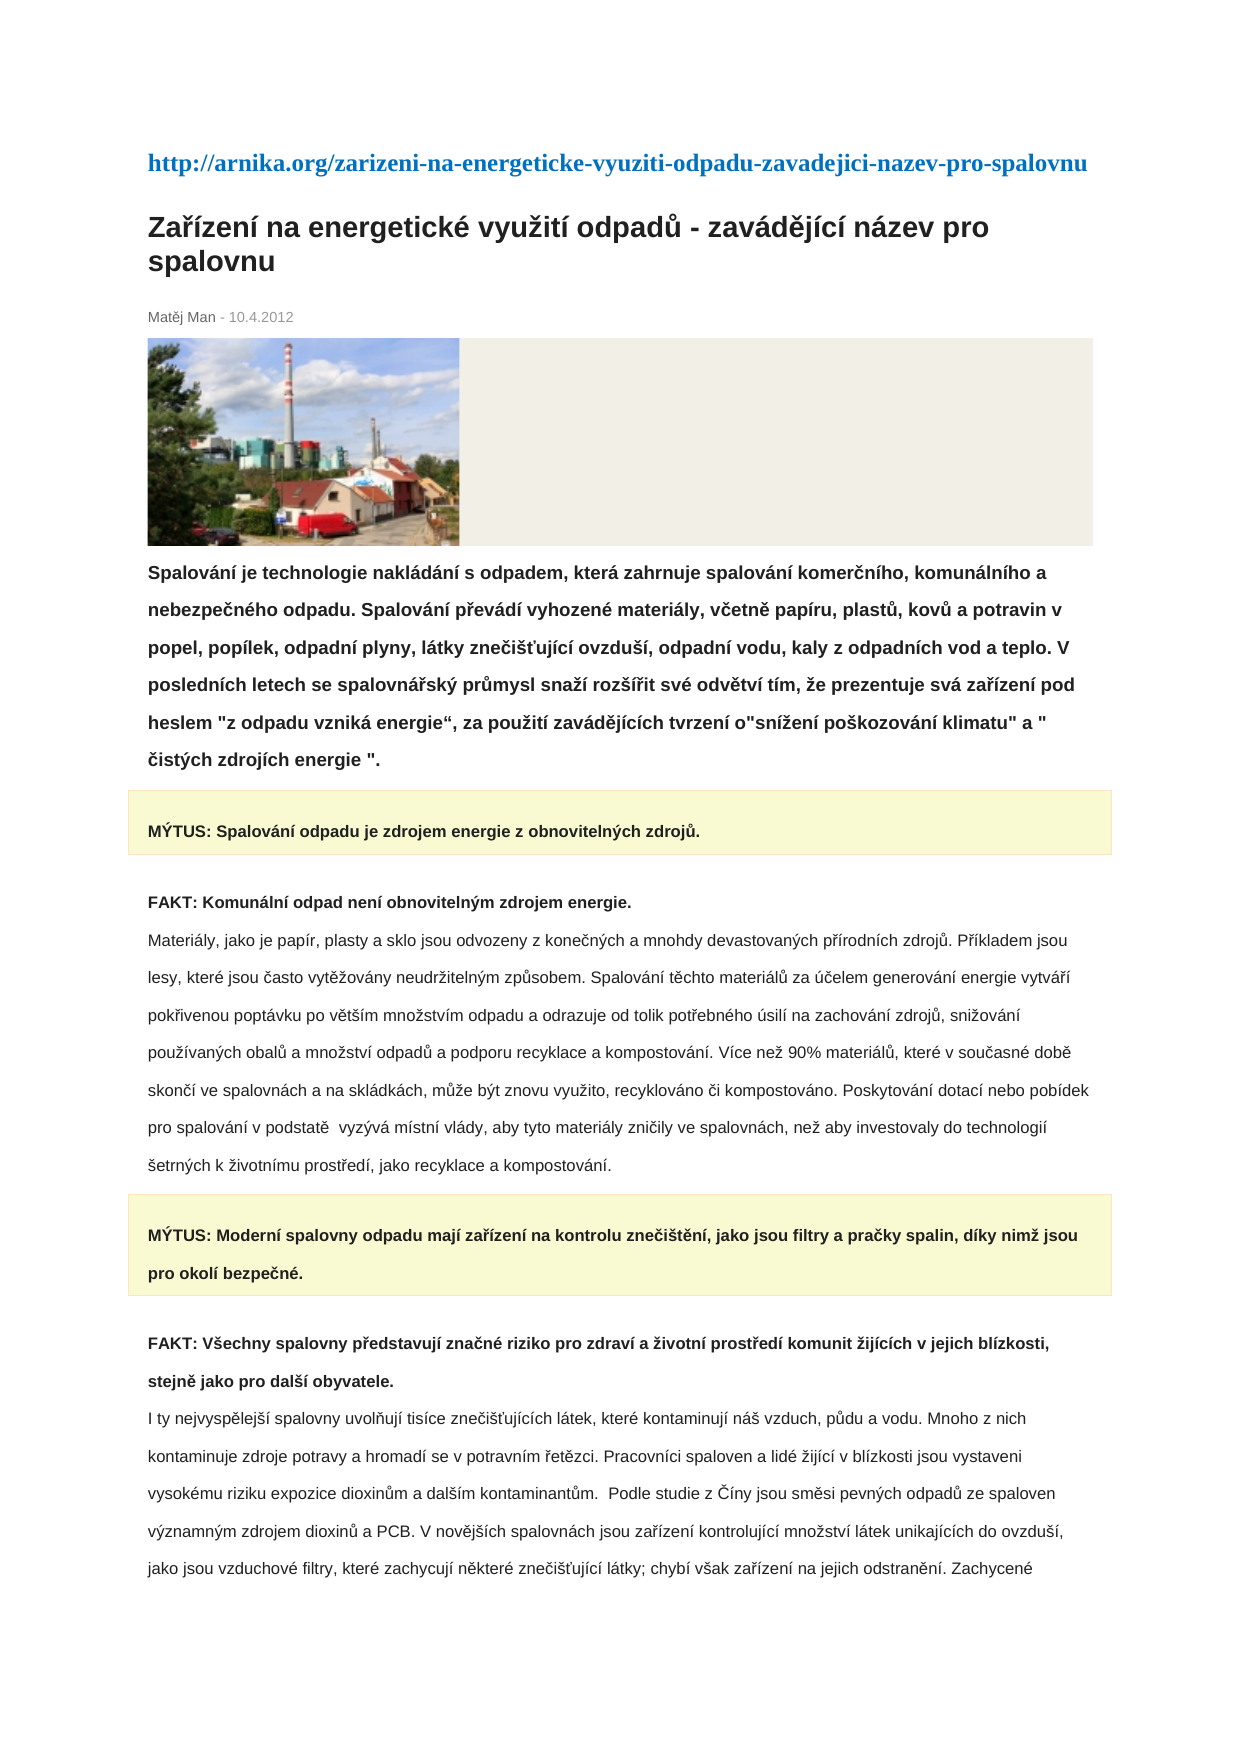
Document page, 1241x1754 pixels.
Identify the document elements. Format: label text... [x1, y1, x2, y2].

picture [147, 338, 460, 546]
text Spalování je technologie nakládání s odpadem, která zahrnuje spalování komerčního, komunálního a nebezpečného odpadu. Spalování převádí vyhozené materiály, včetně papíru, plastů, kovů a potravin v popel, popílek, odpadní plyny, látky znečišťující ovzduší, odpadní vodu, kaly z odpadních vod a teplo. V posledních letech se spalovnářský průmysl snaží rozšířit své odvětví tím, že prezentuje svá zařízení pod heslem "z odpadu vzniká energie“, za použití zavádějících tvrzení o"snížení poškozování klimatu" a " čistých zdrojích energie ". [148, 546, 1093, 771]
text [148, 1316, 1093, 1578]
text Zařízení na energetické využití odpadů - zavádějící název pro spalovnu [148, 210, 1093, 277]
text http://arnika.org/zarizeni-na-energeticke-vyuziti-odpadu-zavadejici-nazev-pro-spalovnu [148, 148, 1093, 176]
text Matěj Man - 10.4.2012 [148, 288, 1093, 325]
text MÝTUS: Spalování odpadu je zdrojem energie z obnovitelných zdrojů. [129, 791, 1111, 854]
text MÝTUS: Moderní spalovny odpadu mají zařízení na kontrolu znečištění, jako jsou filtry a pračky spalin, díky nimž jsou pro okolí bezpečné. [129, 1195, 1111, 1295]
text FAKT: Komunální odpad není obnovitelným zdrojem energie. Materiály, jako je papír, plasty a sklo jsou odvozeny z konečných a mnohdy devastovaných přírodních zdrojů. Příkladem jsou lesy, které jsou často vytěžovány neudržitelným způsobem. Spalování těchto materiálů za účelem generování energie vytváří pokřivenou poptávku po větším množstvím odpadu a odrazuje od tolik potřebného úsilí na zachování zdrojů, snižování používaných obalů a množství odpadů a podporu recyklace a kompostování. Více než 90% materiálů, které v současné době skončí ve spalovnách a na skládkách, může být znovu využito, recyklováno či kompostováno. Poskytování dotací nebo pobídek pro spalování v podstatě vyzývá místní vlády, aby tyto materiály zničily ve spalovnách, než aby investovaly do technologií šetrných k životnímu prostředí, jako recyklace a kompostování. [148, 874, 1093, 1174]
